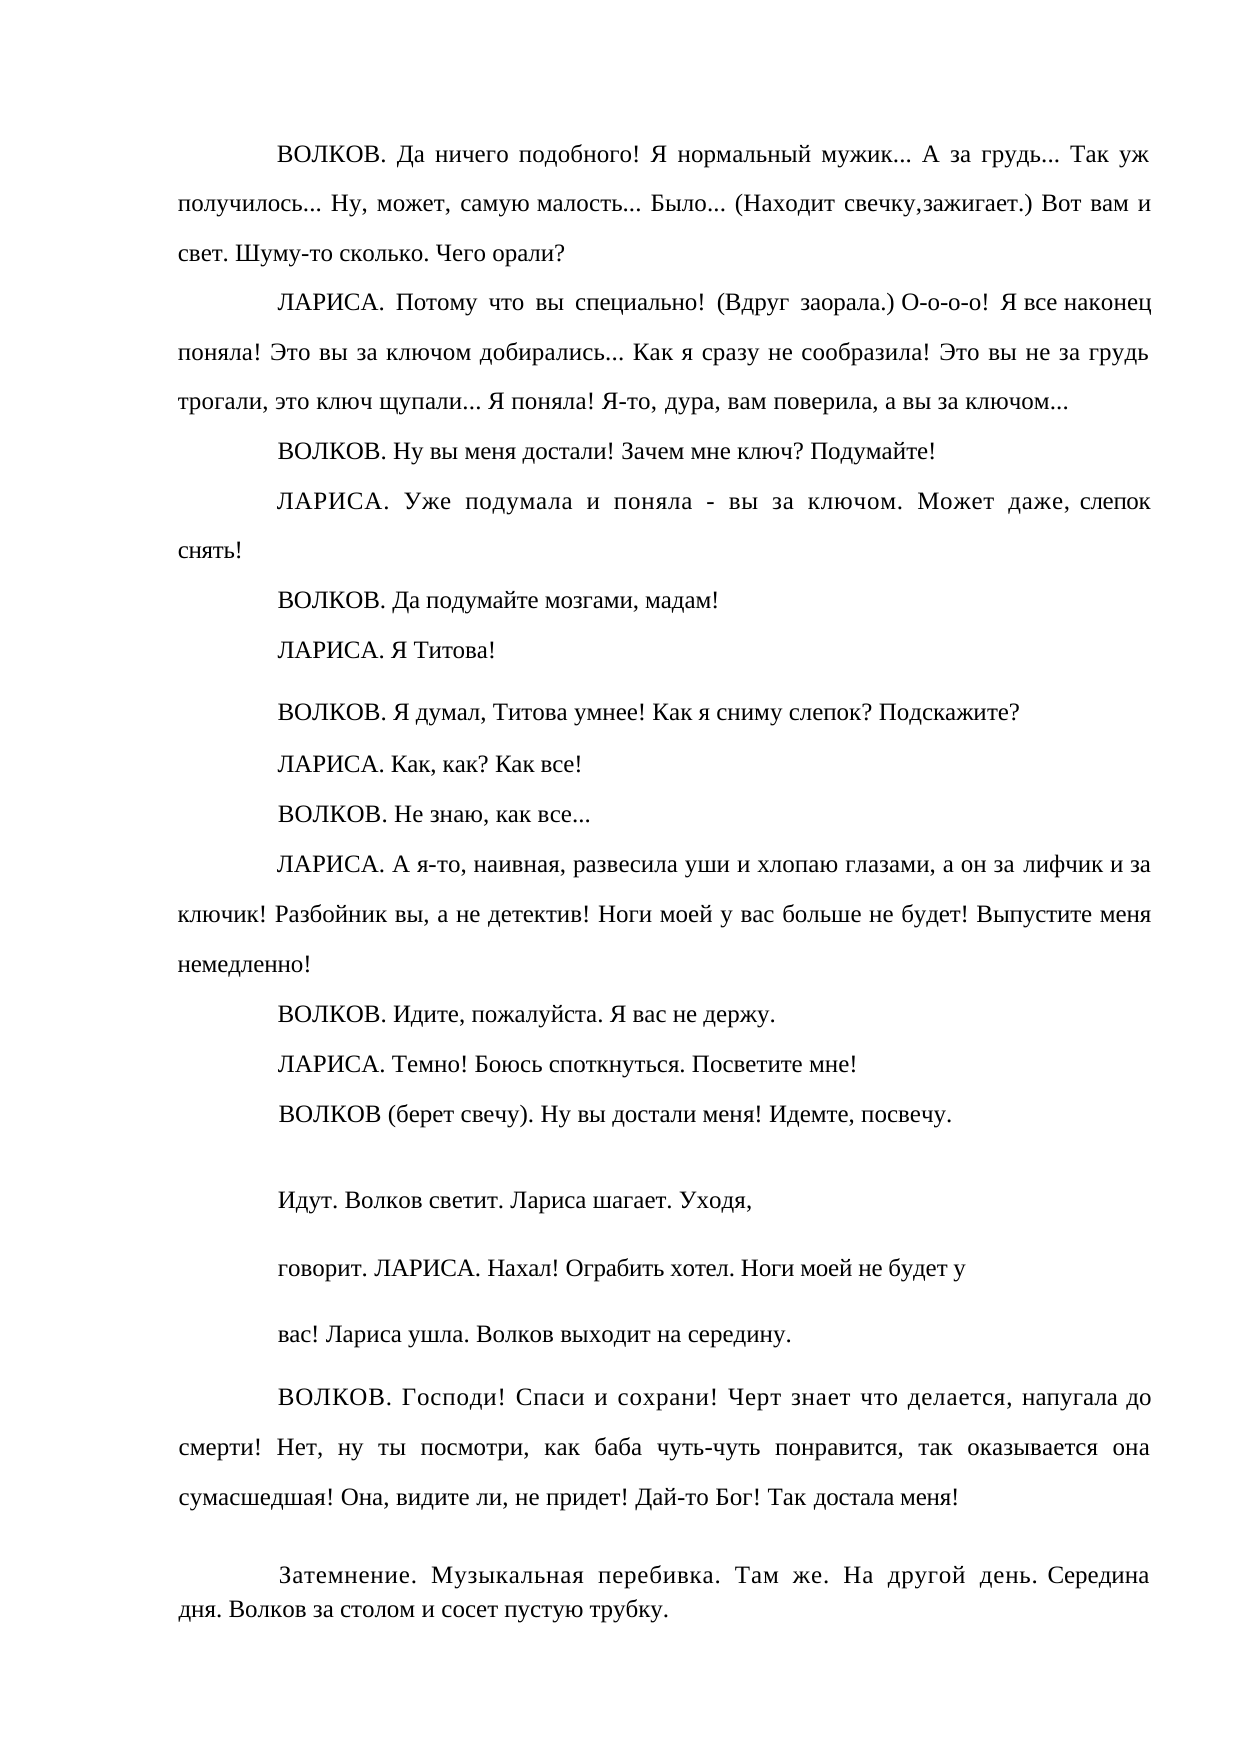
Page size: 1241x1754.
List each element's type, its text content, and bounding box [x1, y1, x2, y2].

text ВОЛКОВ. Я думал, Титова умнее! Как я сниму слепок? Подскажите? [277, 676, 1152, 726]
text ЛАРИСА. Темно! Боюсь споткнуться. Посветите мне! [278, 1027, 1152, 1077]
text ВОЛКОВ. Ну вы меня достали! Зачем мне ключ? Подумайте! [277, 416, 1152, 465]
text Затемнение. Музыкальная перебивка. Там же. На другой день. Середина дня. Волков за столом и сосет пустую трубку. [178, 1555, 1149, 1622]
text ВОЛКОВ. Господи! Спаси и сохрани! Черт знает что делается, напугала до смерти! Нет, ну ты посмотри, как баба чуть-чуть понравится, так оказывается она сумасшедшая! Она, видите ли, не придет! Дай-то Бог! Так достала меня! [178, 1360, 1152, 1510]
text ЛАРИСА. Потому что вы специально! (Вдруг заорала.) О-о-о-о! Я все наконец поняла! Это вы за ключом добирались... Как я сразу не сообразила! Это вы не за грудь трогали, это ключ щупали... Я поняла! Я-то, дура, вам поверила, а вы за ключом... [178, 267, 1152, 415]
text ВОЛКОВ. Идите, пожалуйста. Я вас не держу. [277, 977, 1152, 1027]
text ЛАРИСА. А я-то, наивная, развесила уши и хлопаю глазами, а он за лифчик и за ключик! Разбойник вы, а не детектив! Ноги моей у вас больше не будет! Выпустите меня немедленно! [177, 827, 1151, 977]
text ЛАРИСА. Как, как? Как все! [277, 727, 1152, 777]
text ВОЛКОВ. Не знаю, как все... [278, 777, 1152, 827]
text ВОЛКОВ. Да подумайте мозгами, мадам! [277, 564, 1152, 614]
text Идут. Волков светит. Лариса шагает. Уходя, говорит. ЛАРИСА. Нахал! Ограбить хотел. Ноги моей не будет у вас! Лариса ушла. Волков выходит на середину. [278, 1147, 1040, 1348]
text ЛАРИСА. Я Титова! [277, 614, 1152, 663]
text ВОЛКОВ (берет свечу). Ну вы достали меня! Идемте, посвечу. [278, 1077, 1152, 1127]
text ЛАРИСА. Уже подумала и поняла - вы за ключом. Может даже, слепок снять! [178, 465, 1151, 564]
text ВОЛКОВ. Да ничего подобного! Я нормальный мужик... А за грудь... Так уж получилось... Ну, может, самую малость... Было... (Находит свечку,зажигает.) Вот вам и свет. Шуму-то сколько. Чего орали? [178, 118, 1151, 267]
